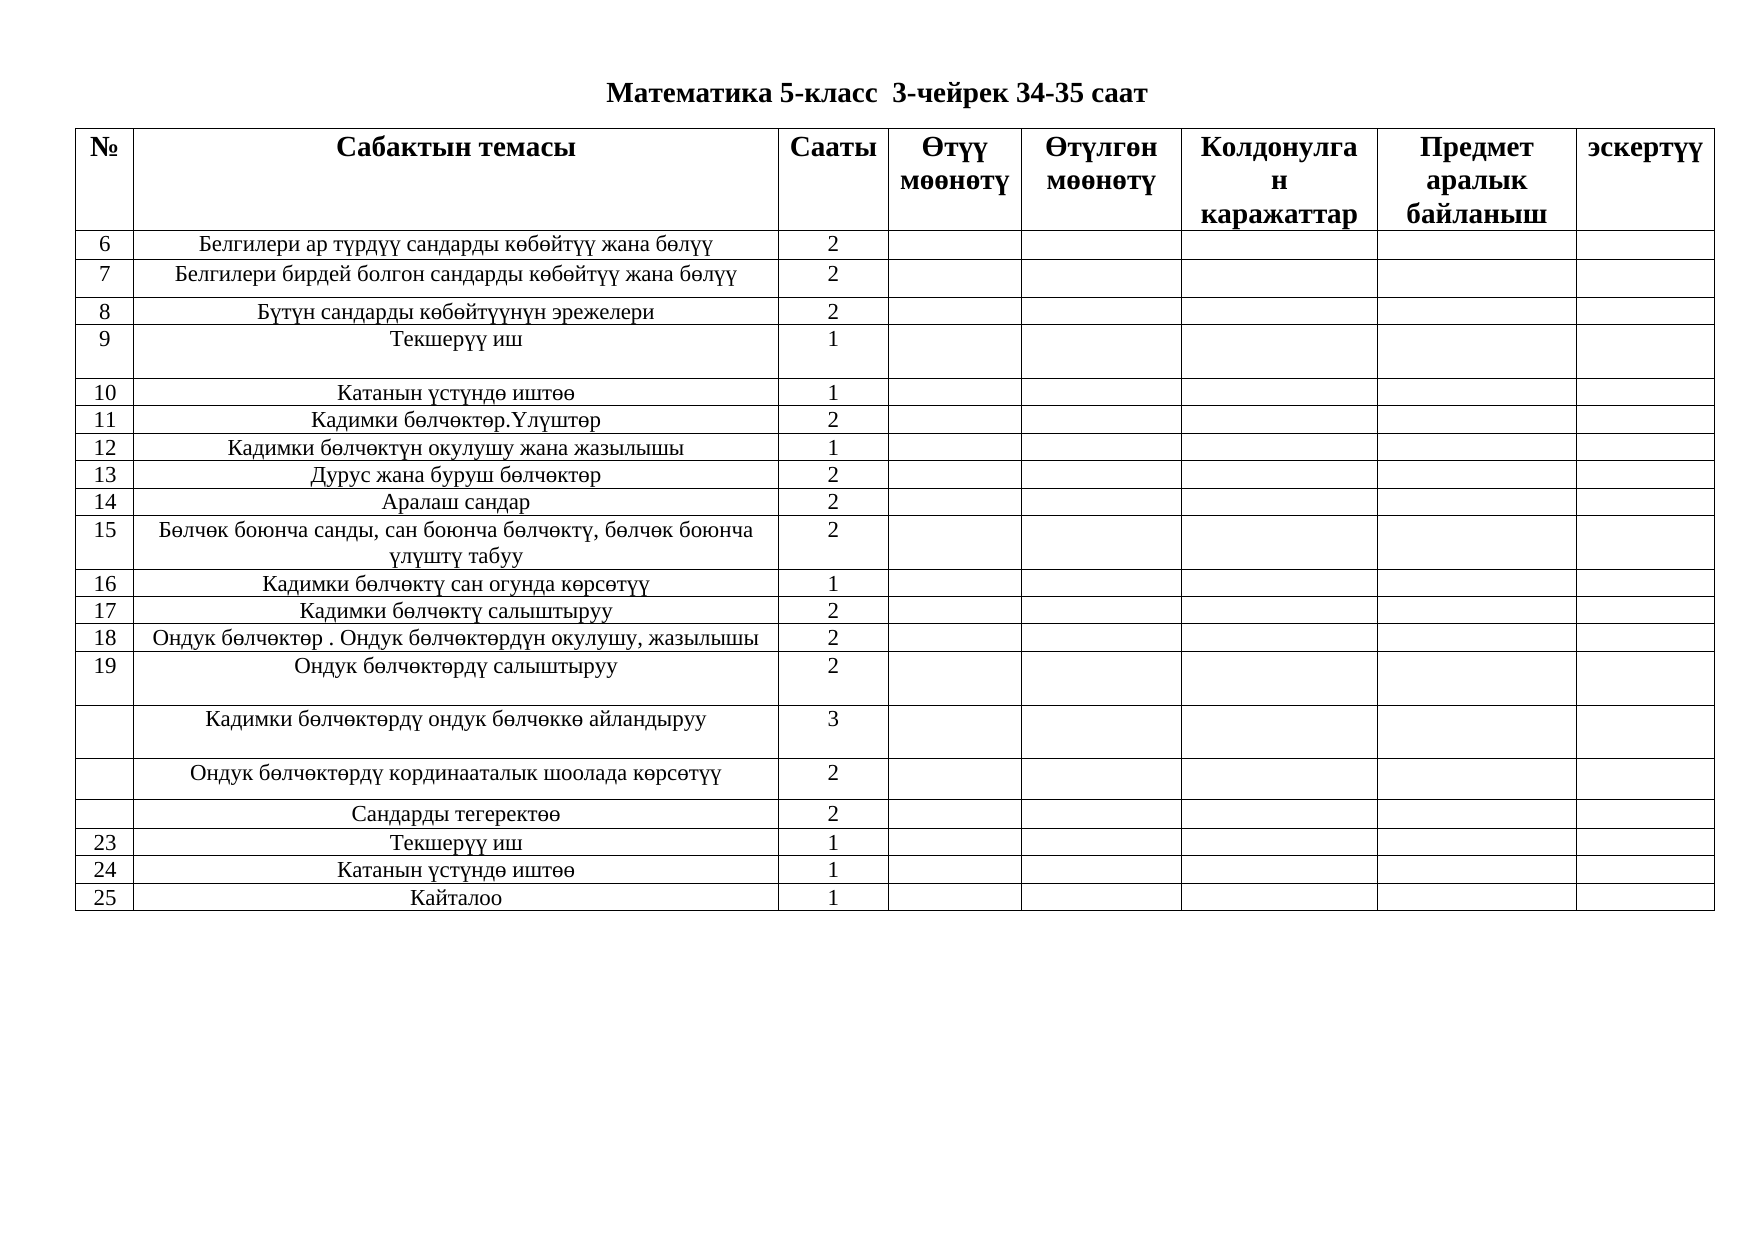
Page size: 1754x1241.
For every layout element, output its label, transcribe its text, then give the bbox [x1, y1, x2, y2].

table_cell [889, 706, 1021, 758]
table_header Сааты [779, 129, 888, 229]
table_cell [1378, 800, 1576, 828]
table_cell Кадимки бөлчөктүн окулушу жана жазылышы [134, 434, 778, 460]
table_cell [1378, 260, 1576, 297]
table_cell 24 [76, 856, 133, 882]
table_cell Катанын үстүндө иштөө [134, 379, 778, 405]
table_cell [1182, 325, 1377, 378]
table_cell [1182, 461, 1377, 487]
table_cell 12 [76, 434, 133, 460]
table_cell 2 [779, 624, 888, 651]
table_cell [1182, 406, 1377, 433]
table_cell Ондук бөлчөктөрдү салыштыруу [134, 652, 778, 704]
table_cell Сандарды тегеректөө [134, 800, 778, 828]
table_cell [1182, 231, 1377, 259]
table_cell [1378, 624, 1576, 651]
table_cell Кадимки бөлчөктү сан огунда көрсөтүү [134, 570, 778, 596]
table_cell [1577, 884, 1714, 910]
table_cell [1378, 379, 1576, 405]
table_cell [1378, 406, 1576, 433]
table_cell 1 [779, 379, 888, 405]
table_cell [889, 260, 1021, 297]
table_cell [1022, 856, 1181, 882]
table_cell [1182, 706, 1377, 758]
table_cell [1182, 489, 1377, 515]
table_cell 6 [76, 231, 133, 259]
table_cell [1378, 829, 1576, 855]
table_cell [1022, 706, 1181, 758]
table_cell [1022, 379, 1181, 405]
table_cell Кадимки бөлчөктөрдү ондук бөлчөккө айландыруу [134, 706, 778, 758]
table_cell 2 [779, 597, 888, 623]
table_cell [1182, 597, 1377, 623]
table_cell [889, 759, 1021, 798]
table_cell [1022, 884, 1181, 910]
table_cell Ондук бөлчөктөр . Ондук бөлчөктөрдүн окулушу, жазылышы [134, 624, 778, 651]
table_cell 2 [779, 652, 888, 704]
table_cell 2 [779, 461, 888, 487]
table_cell [1577, 260, 1714, 297]
table_cell [1022, 516, 1181, 568]
table_cell [1378, 570, 1576, 596]
table_cell [1577, 489, 1714, 515]
table_cell [76, 800, 133, 828]
table_cell [889, 516, 1021, 568]
table_cell 2 [779, 406, 888, 433]
table_cell 1 [779, 434, 888, 460]
table_cell 1 [779, 884, 888, 910]
table_cell 2 [779, 231, 888, 259]
table_cell Текшерүү иш [134, 325, 778, 378]
table_cell 7 [76, 260, 133, 297]
table_cell Ондук бөлчөктөрдү кординааталык шоолада көрсөтүү [134, 759, 778, 798]
table_cell Кадимки бөлчөктү салыштыруу [134, 597, 778, 623]
table_cell 16 [76, 570, 133, 596]
table_cell [889, 298, 1021, 324]
table_cell [1022, 298, 1181, 324]
table_cell [1378, 516, 1576, 568]
table_cell [889, 597, 1021, 623]
table_cell Белгилери ар түрдүү сандарды көбөйтүү жана бөлүү [134, 231, 778, 259]
table_cell 2 [779, 759, 888, 798]
table_cell [1378, 461, 1576, 487]
table_cell [1022, 406, 1181, 433]
table_cell [1577, 461, 1714, 487]
table_cell 1 [779, 325, 888, 378]
table_cell [1022, 624, 1181, 651]
table_cell [889, 325, 1021, 378]
table_cell [1182, 298, 1377, 324]
table_cell [1378, 856, 1576, 882]
table_cell [1577, 516, 1714, 568]
table_cell [1378, 597, 1576, 623]
table_cell [1022, 800, 1181, 828]
table_header Предмет аралык байланыш [1378, 129, 1576, 229]
table_cell [889, 624, 1021, 651]
table_cell [1182, 759, 1377, 798]
table_cell [1577, 597, 1714, 623]
table_cell 11 [76, 406, 133, 433]
table_cell 25 [76, 884, 133, 910]
table_cell [1378, 298, 1576, 324]
table_cell [1378, 652, 1576, 704]
table_cell [76, 706, 133, 758]
table_cell [1022, 829, 1181, 855]
table_cell [1182, 829, 1377, 855]
table_cell [1022, 461, 1181, 487]
table_cell [1378, 884, 1576, 910]
table_cell [1022, 325, 1181, 378]
table_cell 8 [76, 298, 133, 324]
table_cell 17 [76, 597, 133, 623]
table_cell [1378, 325, 1576, 378]
table_cell [1577, 800, 1714, 828]
table_header № [76, 129, 133, 229]
table_cell [1577, 379, 1714, 405]
table_cell [1022, 231, 1181, 259]
table_cell 13 [76, 461, 133, 487]
table_cell 15 [76, 516, 133, 568]
table_cell [1182, 434, 1377, 460]
table_cell 10 [76, 379, 133, 405]
table_cell [1022, 652, 1181, 704]
table_cell Кайталоо [134, 884, 778, 910]
table_cell [1182, 624, 1377, 651]
table_header Өтүлгөн мөөнөтү [1022, 129, 1181, 229]
table_cell [1577, 231, 1714, 259]
table_cell Кадимки бөлчөктөр.Үлүштөр [134, 406, 778, 433]
table_cell 14 [76, 489, 133, 515]
table_cell [1577, 706, 1714, 758]
table_cell [1182, 260, 1377, 297]
table_cell Дурус жана буруш бөлчөктөр [134, 461, 778, 487]
table_cell Катанын үстүндө иштөө [134, 856, 778, 882]
table_cell [1577, 856, 1714, 882]
table_cell [1022, 434, 1181, 460]
table_cell 1 [779, 570, 888, 596]
table_cell [889, 231, 1021, 259]
table_cell [1577, 652, 1714, 704]
table_cell [889, 829, 1021, 855]
table_cell [1022, 570, 1181, 596]
table_cell 2 [779, 516, 888, 568]
table_cell [889, 434, 1021, 460]
table_cell [1378, 759, 1576, 798]
table_cell [889, 379, 1021, 405]
table_cell Белгилери бирдей болгон сандарды көбөйтүү жана бөлүү [134, 260, 778, 297]
table_cell [889, 884, 1021, 910]
table_cell [1577, 406, 1714, 433]
table_cell Бөлчөк боюнча санды, сан боюнча бөлчөктү, бөлчөк боюнча үлүштү табуу [134, 516, 778, 568]
table_cell [1378, 706, 1576, 758]
table_cell Аралаш сандар [134, 489, 778, 515]
table_cell Текшерүү иш [134, 829, 778, 855]
table_cell [1182, 516, 1377, 568]
table_cell [1577, 434, 1714, 460]
table_cell [889, 856, 1021, 882]
table_cell 18 [76, 624, 133, 651]
table_cell 9 [76, 325, 133, 378]
table_cell [1182, 652, 1377, 704]
table_cell Бүтүн сандарды көбөйтүүнүн эрежелери [134, 298, 778, 324]
table_cell 2 [779, 800, 888, 828]
table_cell [1577, 829, 1714, 855]
table_cell [76, 759, 133, 798]
table_cell [889, 489, 1021, 515]
table_cell [1378, 434, 1576, 460]
table_cell [1022, 597, 1181, 623]
table_cell 3 [779, 706, 888, 758]
table_cell [1182, 800, 1377, 828]
text Математика 5-класс 3-чейрек 34-35 саат [75, 75, 1679, 108]
table_cell 2 [779, 260, 888, 297]
table_cell [1577, 759, 1714, 798]
table_cell 23 [76, 829, 133, 855]
table_cell [889, 800, 1021, 828]
table_cell 2 [779, 298, 888, 324]
table_header Өтүү мөөнөтү [889, 129, 1021, 229]
table_cell [1577, 570, 1714, 596]
table_cell [1378, 231, 1576, 259]
table_header Сабактын темасы [134, 129, 778, 229]
table_cell [1182, 856, 1377, 882]
table_cell 1 [779, 829, 888, 855]
table_cell [889, 570, 1021, 596]
table_cell [1022, 489, 1181, 515]
table_cell [1577, 298, 1714, 324]
table_cell [1182, 884, 1377, 910]
table_cell [1378, 489, 1576, 515]
table_cell [1182, 570, 1377, 596]
table_cell [889, 406, 1021, 433]
table_cell [1577, 325, 1714, 378]
table_header Колдонулган каражаттар [1182, 129, 1377, 229]
table_cell 1 [779, 856, 888, 882]
table_cell [1182, 379, 1377, 405]
table_cell 2 [779, 489, 888, 515]
table_cell [1577, 624, 1714, 651]
table_cell [889, 652, 1021, 704]
table_cell 19 [76, 652, 133, 704]
table_cell [1022, 260, 1181, 297]
table_cell [889, 461, 1021, 487]
table_header эскертүү [1577, 129, 1714, 229]
table_cell [1022, 759, 1181, 798]
